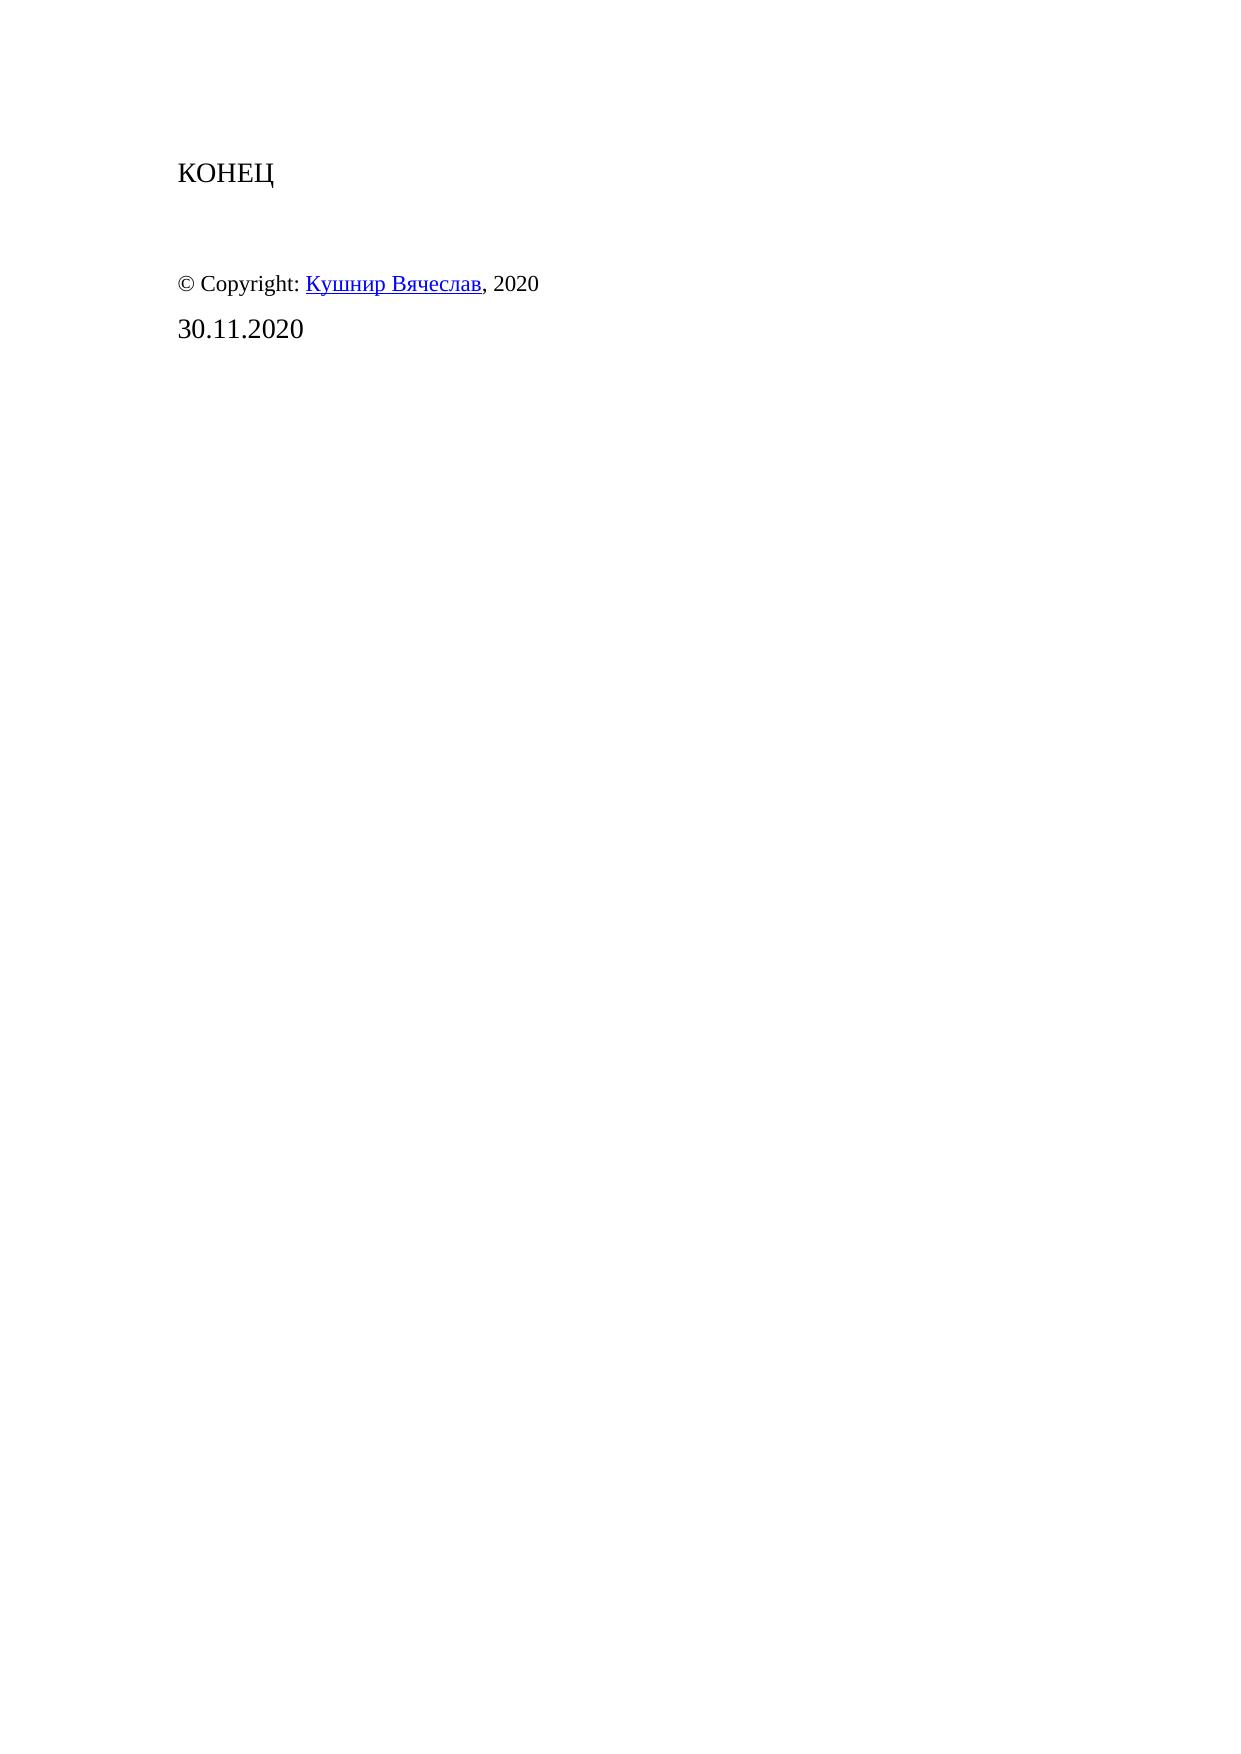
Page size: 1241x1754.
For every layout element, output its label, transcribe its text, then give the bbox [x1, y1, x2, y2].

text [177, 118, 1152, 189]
text © Copyright: Кушнир Вячеслав, 2020 [177, 270, 1152, 296]
text 30.11.2020 [177, 312, 1152, 377]
